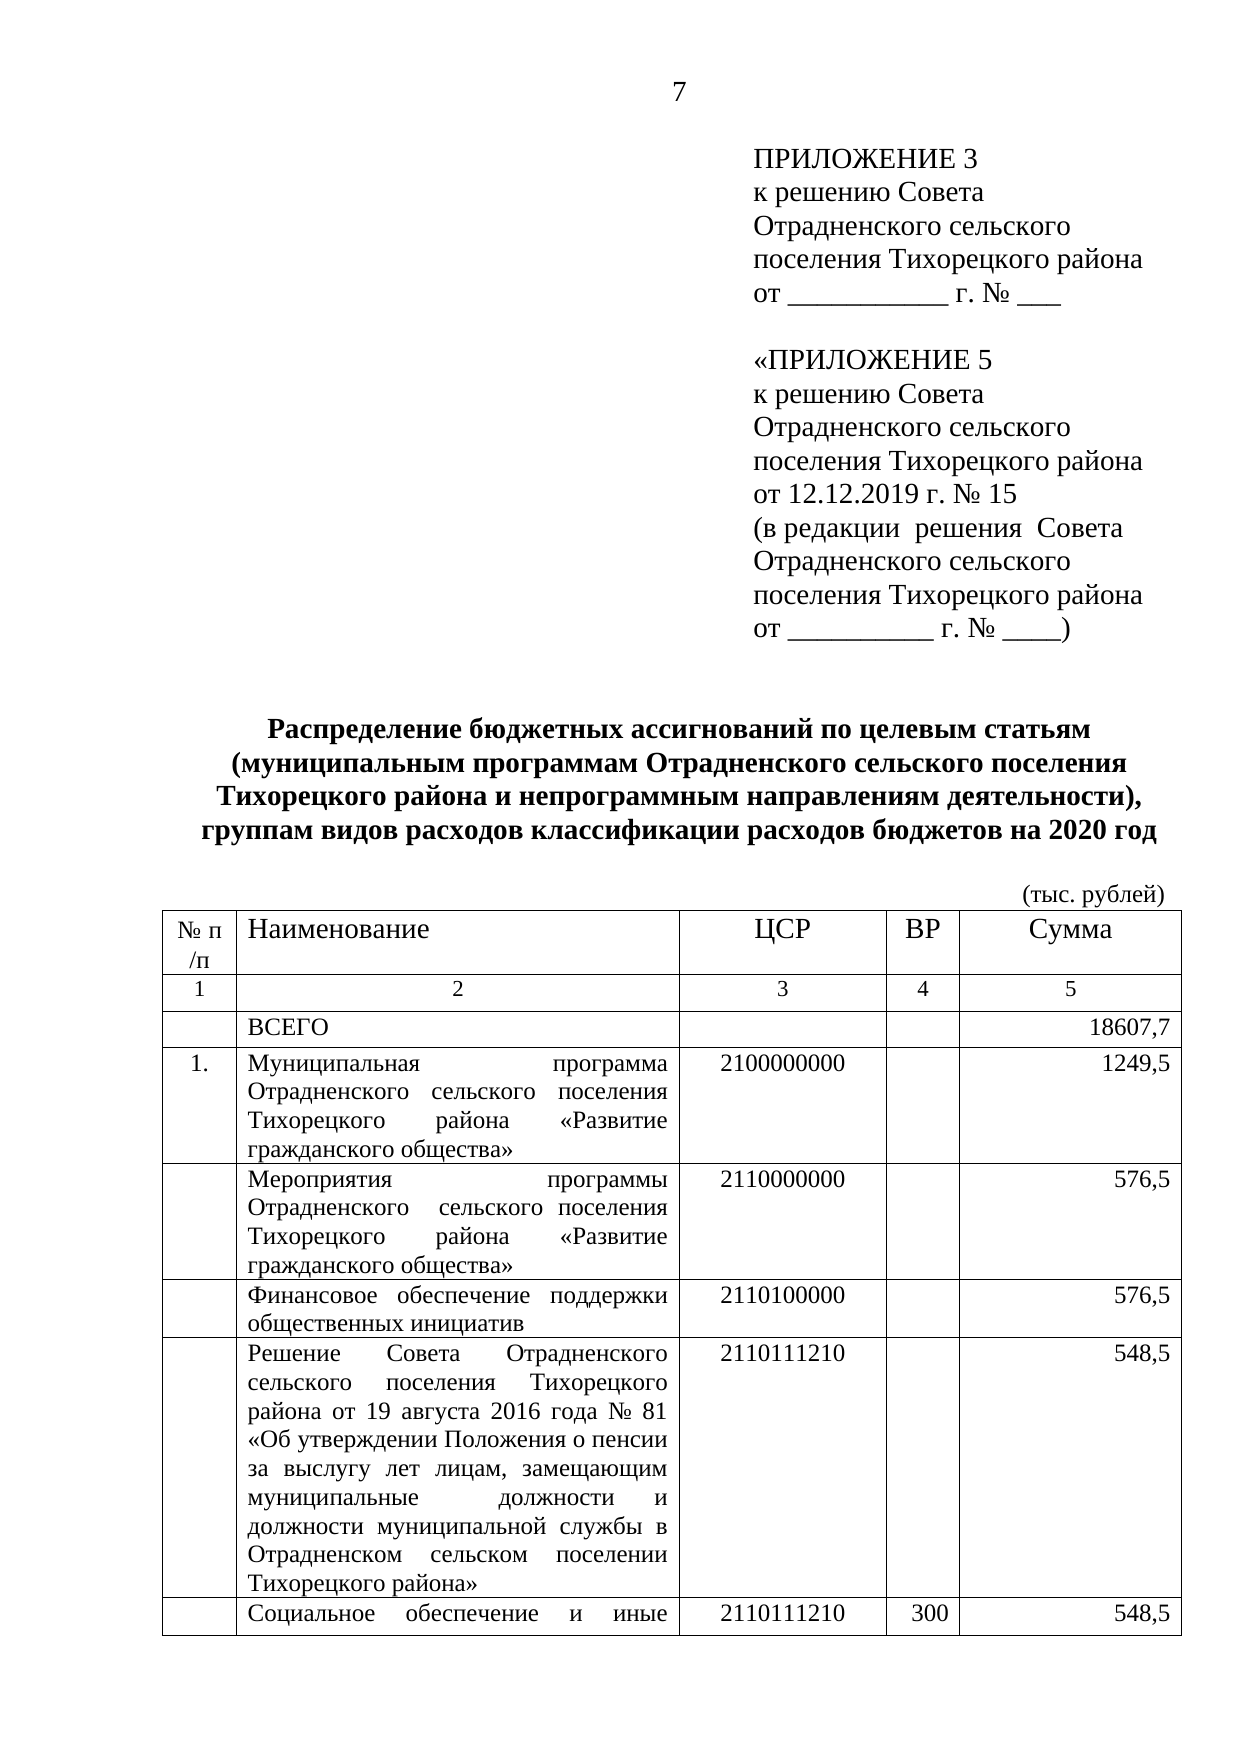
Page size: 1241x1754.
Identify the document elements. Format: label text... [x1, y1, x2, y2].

table_cell [887, 1338, 959, 1597]
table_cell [237, 1598, 679, 1635]
table_cell 2110111210 [680, 1598, 886, 1635]
table_cell 2110000000 [680, 1164, 886, 1279]
table_cell 300 [887, 1598, 959, 1635]
table_cell 3 [680, 975, 886, 1011]
table_cell 576,5 [960, 1280, 1181, 1337]
table_header № п/п [163, 911, 236, 974]
table_cell [163, 1012, 236, 1047]
table_cell Решение Совета Отрадненского сельского поселения Тихорецкого района от 19 августа 2016 года № 81 «Об утверждении Положения о пенсии за выслугу лет лицам, замещающим муниципальные должности и должности муниципальной службы в Отрадненском сельском поселении Тихорецкого района» [237, 1338, 679, 1597]
table_cell 5 [960, 975, 1181, 1011]
table_header Сумма [960, 911, 1181, 974]
table_cell 2110100000 [680, 1280, 886, 1337]
table_cell [887, 1012, 959, 1047]
table_cell [163, 1598, 236, 1635]
table_cell [163, 1280, 236, 1337]
table_cell 2110111210 [680, 1338, 886, 1597]
text (тыс. рублей) [187, 879, 1181, 908]
table_cell Финансовое обеспечение поддержки общественных инициатив [237, 1280, 679, 1337]
table_cell 1. [163, 1048, 236, 1163]
table_header Наименование [237, 911, 679, 974]
table_cell 576,5 [960, 1164, 1181, 1279]
table_cell 2 [237, 975, 679, 1011]
table_cell Мероприятия программы Отрадненского сельского поселения Тихорецкого района «Развитие гражданского общества» [237, 1164, 679, 1279]
text Распределение бюджетных ассигнований по целевым статьям (муниципальным программам Отрадненского сельского поселения Тихорецкого района и непрограммным направлениям деятельности), группам видов расходов классификации расходов бюджетов на 2020 год [177, 711, 1181, 845]
table_header ВР [887, 911, 959, 974]
table_cell Муниципальная программа Отрадненского сельского поселения Тихорецкого района «Развитие гражданского общества» [237, 1048, 679, 1163]
table_cell 4 [887, 975, 959, 1011]
table_cell 1249,5 [960, 1048, 1181, 1163]
table_cell [887, 1048, 959, 1163]
table_cell 548,5 [960, 1598, 1181, 1635]
table_header ЦСР [680, 911, 886, 974]
table_cell [887, 1164, 959, 1279]
table_cell 2100000000 [680, 1048, 886, 1163]
table_cell 18607,7 [960, 1012, 1181, 1047]
table_cell [163, 1338, 236, 1597]
table_cell 1 [163, 975, 236, 1011]
table_cell [680, 1012, 886, 1047]
table_cell 548,5 [960, 1338, 1181, 1597]
table_cell к решению Совета Отрадненского сельского поселения Тихорецкого района от ___________ г. № ___ «ПРИЛОЖЕНИЕ 5 к решению Совета Отрадненского сельского поселения Тихорецкого района от 12.12.2019 г. № 15 (в редакции решения Совета Отрадненского сельского поселения Тихорецкого района от __________ г. № ____) [679, 175, 1163, 644]
table_cell [163, 1164, 236, 1279]
table_cell [887, 1280, 959, 1337]
table_header ПРИЛОЖЕНИЕ 3 [679, 141, 1163, 174]
table_cell ВСЕГО [237, 1012, 679, 1047]
